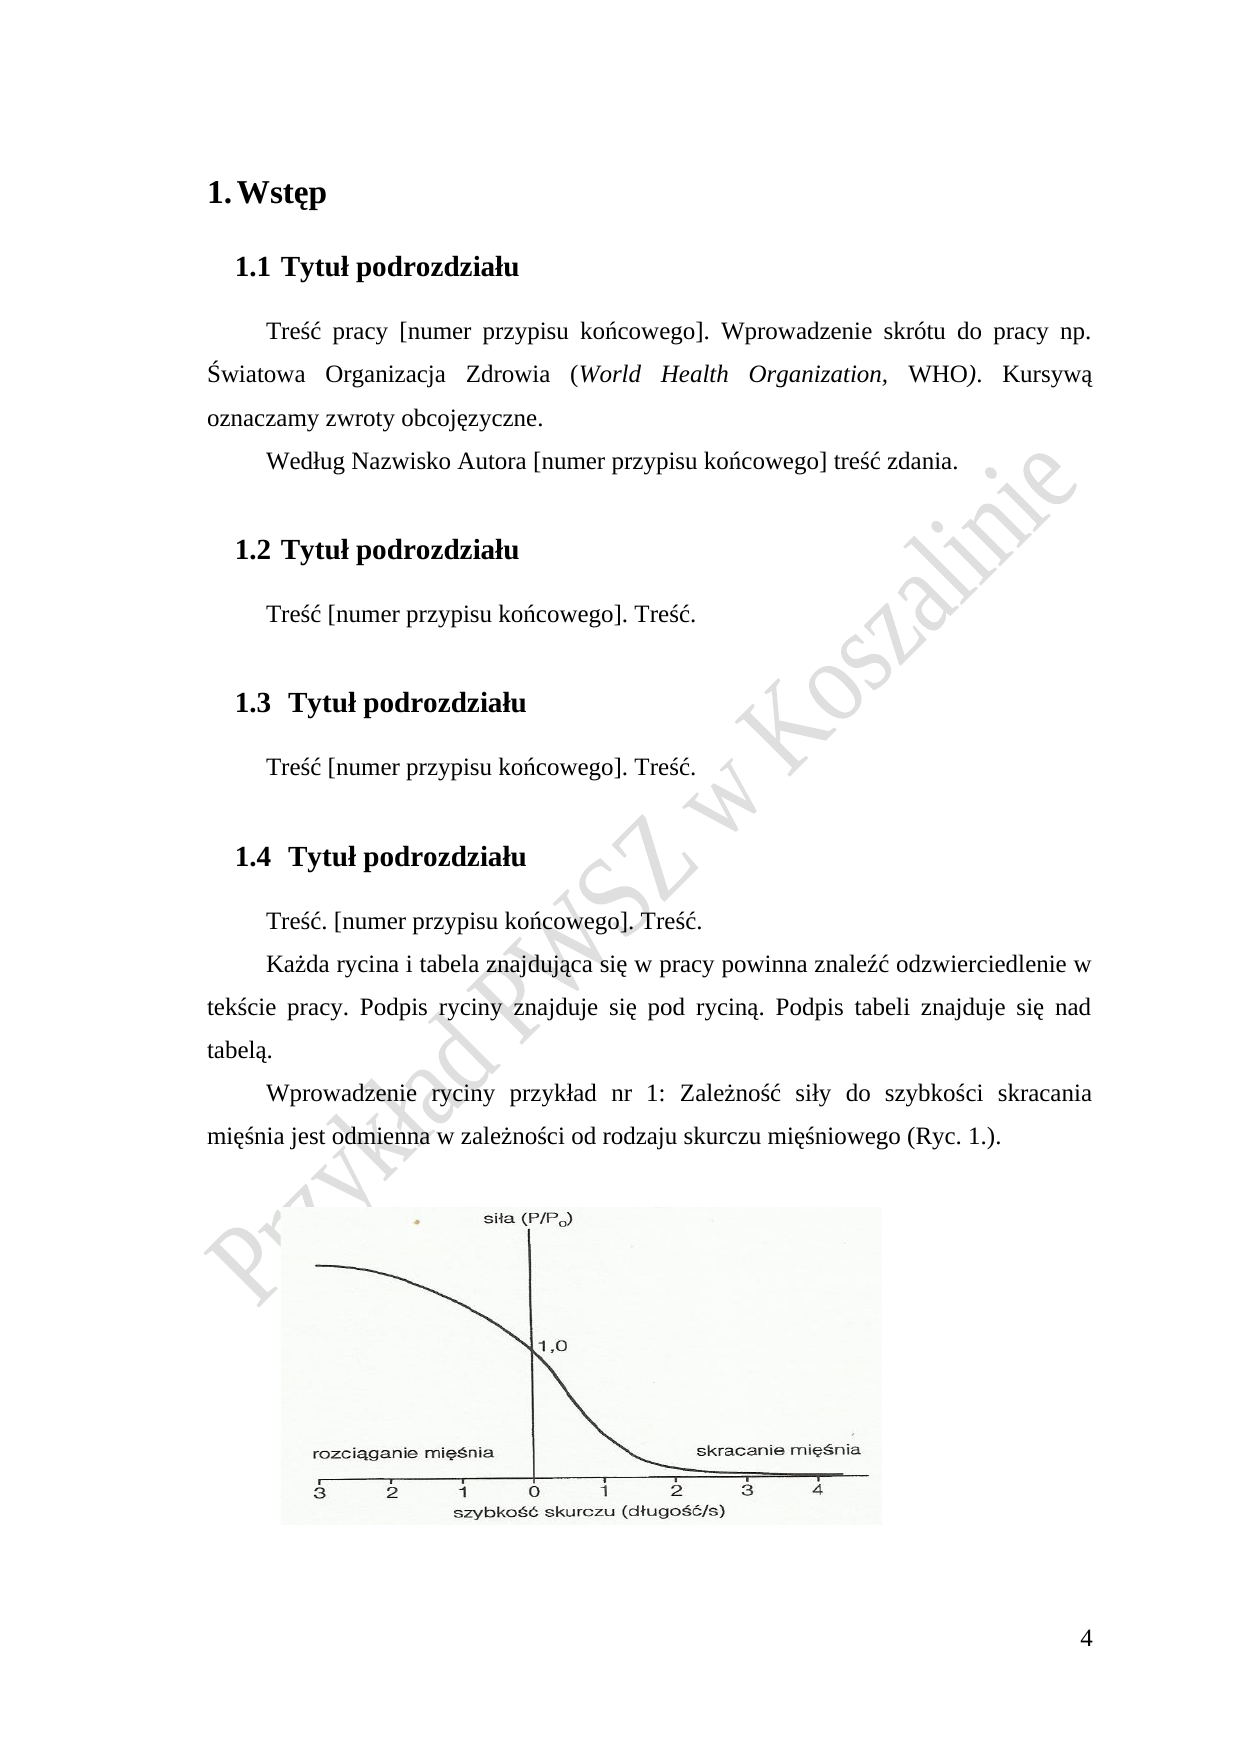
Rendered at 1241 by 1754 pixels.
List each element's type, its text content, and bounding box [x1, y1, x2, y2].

text Według Nazwisko Autora [numer przypisu końcowego] treść zdania. [207, 446, 1092, 474]
text Każda rycina i tabela znajdująca się w pracy powinna znaleźć odzwierciedlenie w tekście pracy. Podpis ryciny znajduje się pod ryciną. Podpis tabeli znajduje się nad tabelą. [207, 949, 1092, 1064]
text Treść [numer przypisu końcowego]. Treść. [207, 752, 1092, 781]
subtitle Tytuł podrozdziału [176, 249, 1092, 283]
subtitle Tytuł podrozdziału [176, 685, 1092, 719]
text Treść. [numer przypisu końcowego]. Treść. [207, 906, 1092, 934]
subtitle Tytuł podrozdziału [176, 839, 1092, 872]
text Treść pracy [numer przypisu końcowego]. Wprowadzenie skrótu do pracy np. Światowa Organizacja Zdrowia (World Health Organization, WHO). Kursywą oznaczamy zwroty obcojęzyczne. [207, 316, 1092, 431]
subtitle Wstęp [207, 173, 1092, 211]
text Wprowadzenie ryciny przykład nr 1: Zależność siły do szybkości skracania mięśnia jest odmienna w zależności od rodzaju skurczu mięśniowego (Ryc. 1.). [207, 1078, 1092, 1150]
text Treść [numer przypisu końcowego]. Treść. [207, 599, 1092, 628]
subtitle Tytuł podrozdziału [176, 532, 1092, 566]
